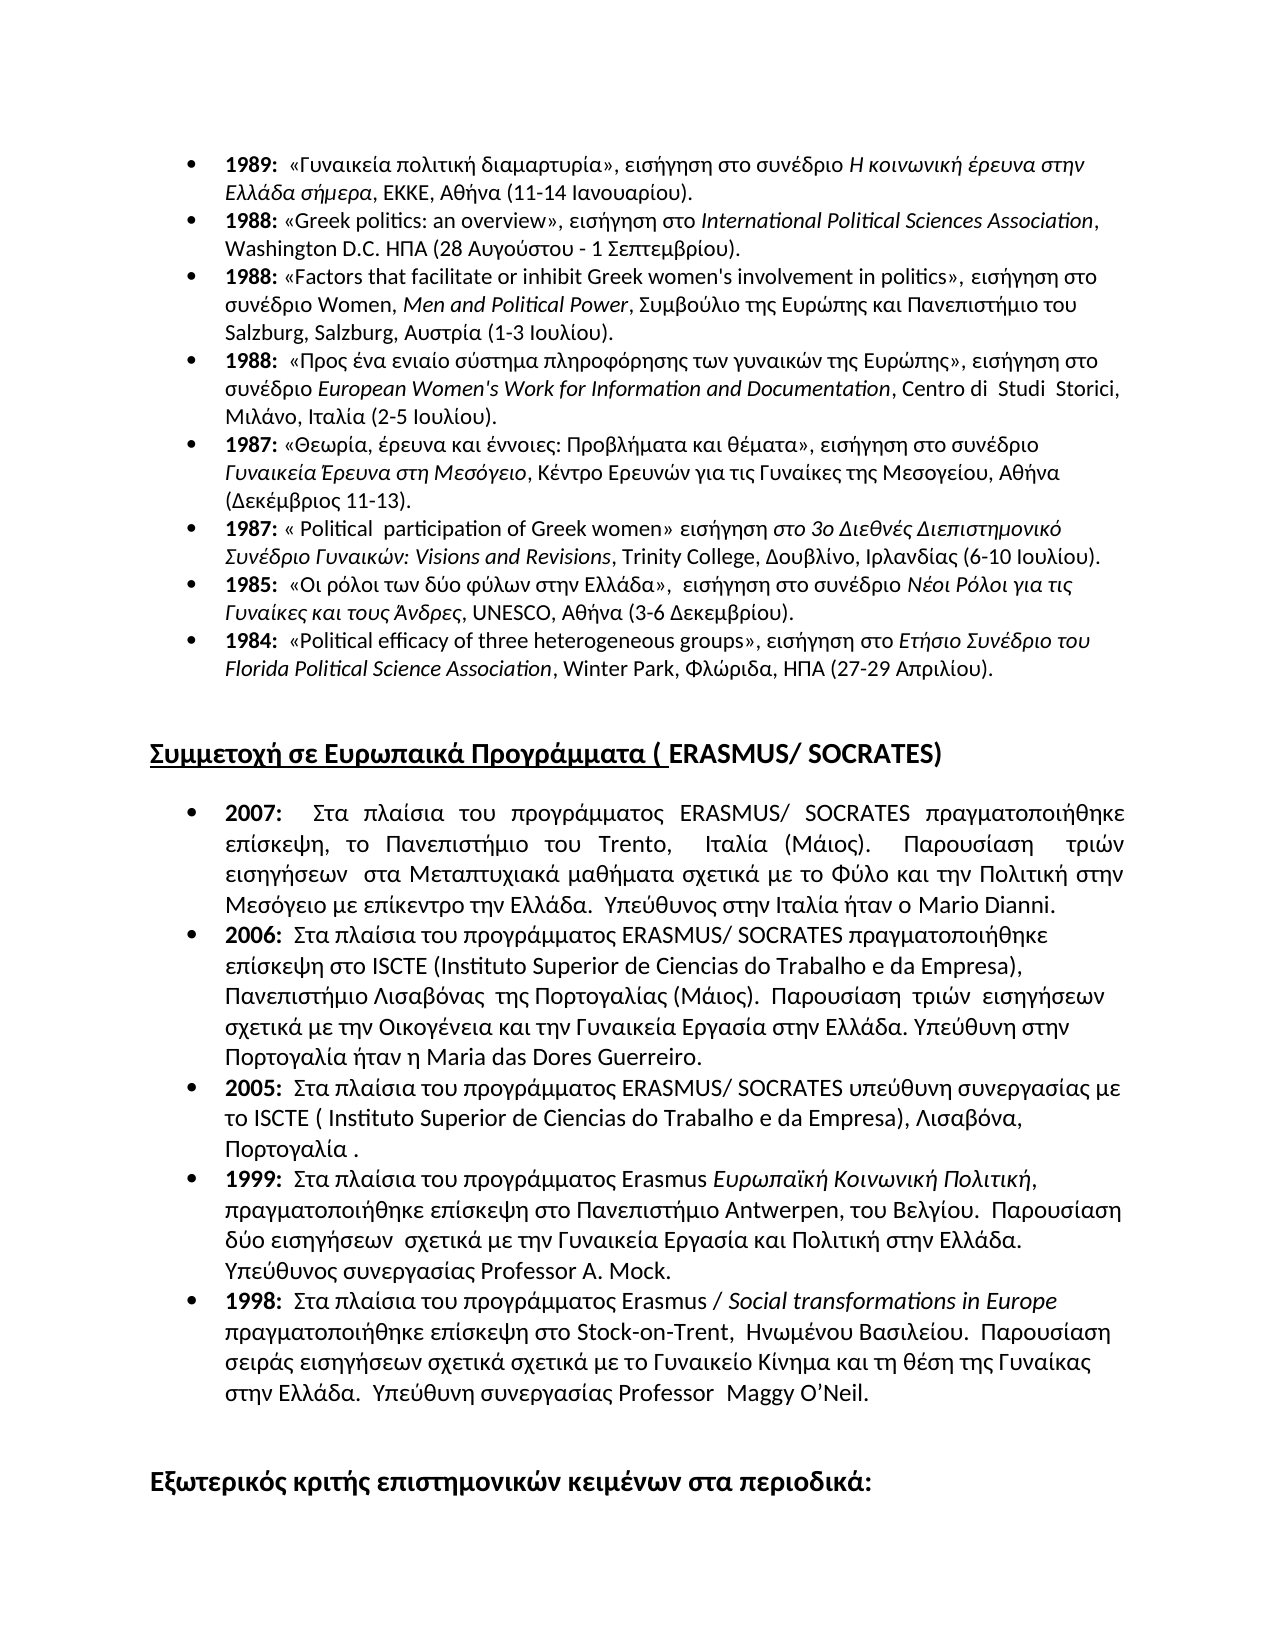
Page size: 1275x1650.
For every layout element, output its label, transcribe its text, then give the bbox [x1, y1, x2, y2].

list 1989: «Γυναικεία πολιτική διαμαρτυρία», εισήγηση στο συνέδριο Η κοινωνική έρευνα στην Ελλάδα σήμερα, ΕΚΚΕ, Αθήνα (11-14 Ιανουαρίου). [187, 150, 1125, 206]
list 1999: Στα πλαίσια του προγράμματος Erasmus Ευρωπαϊκή Κοινωνική Πολιτική, πραγματοποιήθηκε επίσκεψη στο Πανεπιστήμιο Antwerpen, του Βελγίου. Παρουσίαση δύο εισηγήσεων σχετικά με την Γυναικεία Εργασία και Πολιτική στην Ελλάδα. Υπεύθυνος συνεργασίας Professor Α. Mock. [187, 1163, 1125, 1286]
list 1988: «Greek politics: an overview», εισήγηση στο International Political Sciences Association, Washington D.C. ΗΠΑ (28 Αυγούστου - 1 Σεπτεμβρίου). [187, 206, 1125, 262]
list 1987: «Θεωρία, έρευνα και έννοιες: Προβλήματα και θέματα», εισήγηση στο συνέδριο Γυναικεία Έρευνα στη Μεσόγειο, Κέντρο Ερευνών για τις Γυναίκες της Μεσογείου, Αθήνα (Δεκέμβριος 11-13). [187, 430, 1125, 514]
list 1987: « Political participation of Greek women» εισήγηση στο 3ο Διεθνές Διεπιστημονικό Συνέδριο Γυναικών: Visions and Revisions, Trinity College, Δουβλίνo, Ιρλανδίας (6-10 Ιουλίου). [187, 514, 1125, 570]
list 2005: Στα πλαίσια του προγράμματος ERASMUS/ SOCRATES υπεύθυνη συνεργασίας με το ISCTE ( Instituto Superior de Ciencias do Trabalho e da Empresa), Λισαβόνα, Πορτογαλία . [187, 1072, 1125, 1163]
list 2006: Στα πλαίσια του προγράμματος ERASMUS/ SOCRATES πραγματοποιήθηκε επίσκεψη στο ISCTE (Instituto Superior de Ciencias do Trabalho e da Empresa), Πανεπιστήμιο Λισαβόνας της Πορτογαλίας (Μάιος). Παρουσίαση τριών εισηγήσεων σχετικά με την Οικογένεια και την Γυναικεία Εργασία στην Ελλάδα. Υπεύθυνη στην Πορτογαλία ήταν η Maria das Dores Guerreiro. [187, 919, 1125, 1072]
list 1988: «Factors that facilitate or inhibit Greek women's involvement in politics», εισήγηση στο συνέδριο Women, Μen and Ρolitical Ρower, Συμβούλιο της Ευρώπης και Πανεπιστήμιο του Salzburg, Salzburg, Αυστρία (1-3 Ιουλίου). [187, 262, 1125, 346]
list 1988: «Προς ένα ενιαίο σύστημα πληροφόρησης των γυναικών της Ευρώπης», εισήγηση στο συνέδριο European Women's Work for Information and Documentation, Centro di Studi Storici, Μιλάνο, Ιταλία (2-5 Ιουλίου). [187, 346, 1125, 430]
text Εξωτερικός κριτής επιστημονικών κειμένων στα περιοδικά: [150, 1463, 1125, 1499]
list 1998: Στα πλαίσια του προγράμματος Erasmus / Social transformations in Europe πραγματοποιήθηκε επίσκεψη στο Stock-on-Trent, Ηνωμένου Βασιλείου. Παρουσίαση σειράς εισηγήσεων σχετικά σχετικά με τo Γυναικείο Κίνημα και τη θέση της Γυναίκας στην Ελλάδα. Υπεύθυνη συνεργασίας Professor Maggy O’Neil. [187, 1286, 1125, 1408]
list 1984: «Political efficacy of three heterogeneous groups», εισήγηση στο Ετήσιο Συνέδριο του Florida Political Science Association, Winter Park, Φλώριδα, ΗΠΑ (27-29 Απριλίου). [187, 626, 1125, 682]
list 1985: «Οι ρόλοι των δύο φύλων στην Ελλάδα», εισήγηση στο συνέδριο Νέοι Pόλοι για τις Γυναίκες και τους Άνδρες, UNESCO, Αθήνα (3-6 Δεκεμβρίου). [187, 570, 1125, 626]
text Συμμετοχή σε Ευρωπαικά Προγράμματα ( ERASMUS/ SOCRATES) [150, 735, 1125, 771]
list 2007: Στα πλαίσια του προγράμματος ERASMUS/ SOCRATES πραγματοποιήθηκε επίσκεψη, το Πανεπιστήμιο του Trento, Ιταλία (Μάιος). Παρουσίαση τριών εισηγήσεων στα Μεταπτυχιακά μαθήματα σχετικά με το Φύλο και την Πολιτική στην Μεσόγειο με επίκεντρο την Ελλάδα. Υπεύθυνος στην Ιταλία ήταν ο Mario Dianni. [187, 797, 1125, 919]
